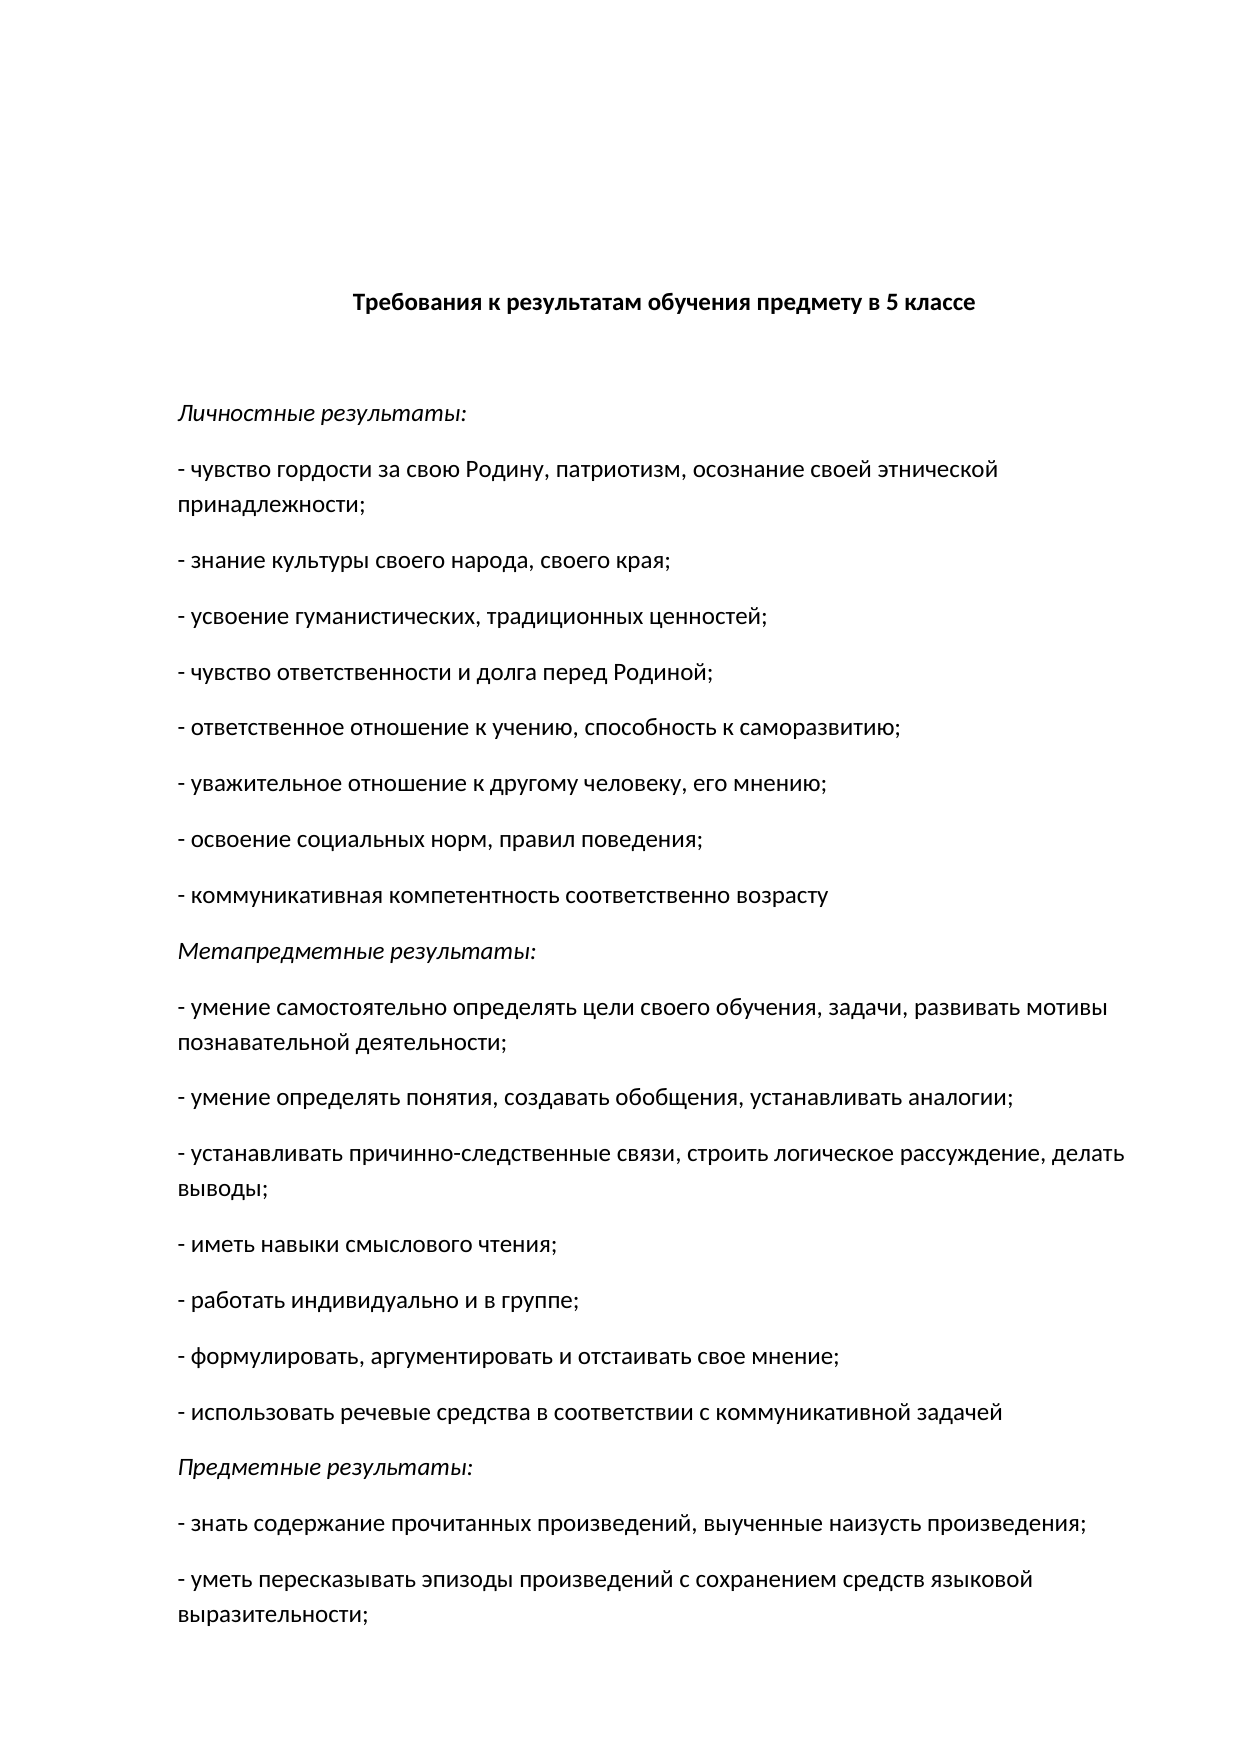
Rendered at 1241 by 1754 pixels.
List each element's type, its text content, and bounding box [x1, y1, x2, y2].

text - усвоение гуманистических, традиционных ценностей; [177, 600, 1152, 630]
text Личностные результаты: [177, 397, 1152, 428]
text - знание культуры своего народа, своего края; [177, 544, 1152, 574]
text - устанавливать причинно-следственные связи, строить логическое рассуждение, делать выводы; [177, 1137, 1152, 1203]
text - работать индивидуально и в группе; [177, 1284, 1152, 1314]
text - умение определять понятия, создавать обобщения, устанавливать аналогии; [177, 1081, 1152, 1112]
text Требования к результатам обучения предмету в 5 классе [177, 286, 1152, 316]
text - чувство гордости за свою Родину, патриотизм, осознание своей этнической принадлежности; [177, 453, 1152, 519]
text - формулировать, аргументировать и отстаивать свое мнение; [177, 1340, 1152, 1370]
text - уметь пересказывать эпизоды произведений с сохранением средств языковой выразительности; [177, 1563, 1152, 1629]
text - коммуникативная компетентность соответственно возрасту [177, 879, 1152, 909]
text - уважительное отношение к другому человеку, его мнению; [177, 767, 1152, 798]
text - использовать речевые средства в соответствии с коммуникативной задачей [177, 1396, 1152, 1426]
text - освоение социальных норм, правил поведения; [177, 823, 1152, 854]
text - умение самостоятельно определять цели своего обучения, задачи, развивать мотивы познавательной деятельности; [177, 991, 1152, 1056]
text - иметь навыки смыслового чтения; [177, 1228, 1152, 1259]
text - ответственное отношение к учению, способность к саморазвитию; [177, 711, 1152, 742]
text Метапредметные результаты: [177, 935, 1152, 965]
text - знать содержание прочитанных произведений, выученные наизусть произведения; [177, 1507, 1152, 1538]
text Предметные результаты: [177, 1451, 1152, 1482]
text - чувство ответственности и долга перед Родиной; [177, 656, 1152, 686]
